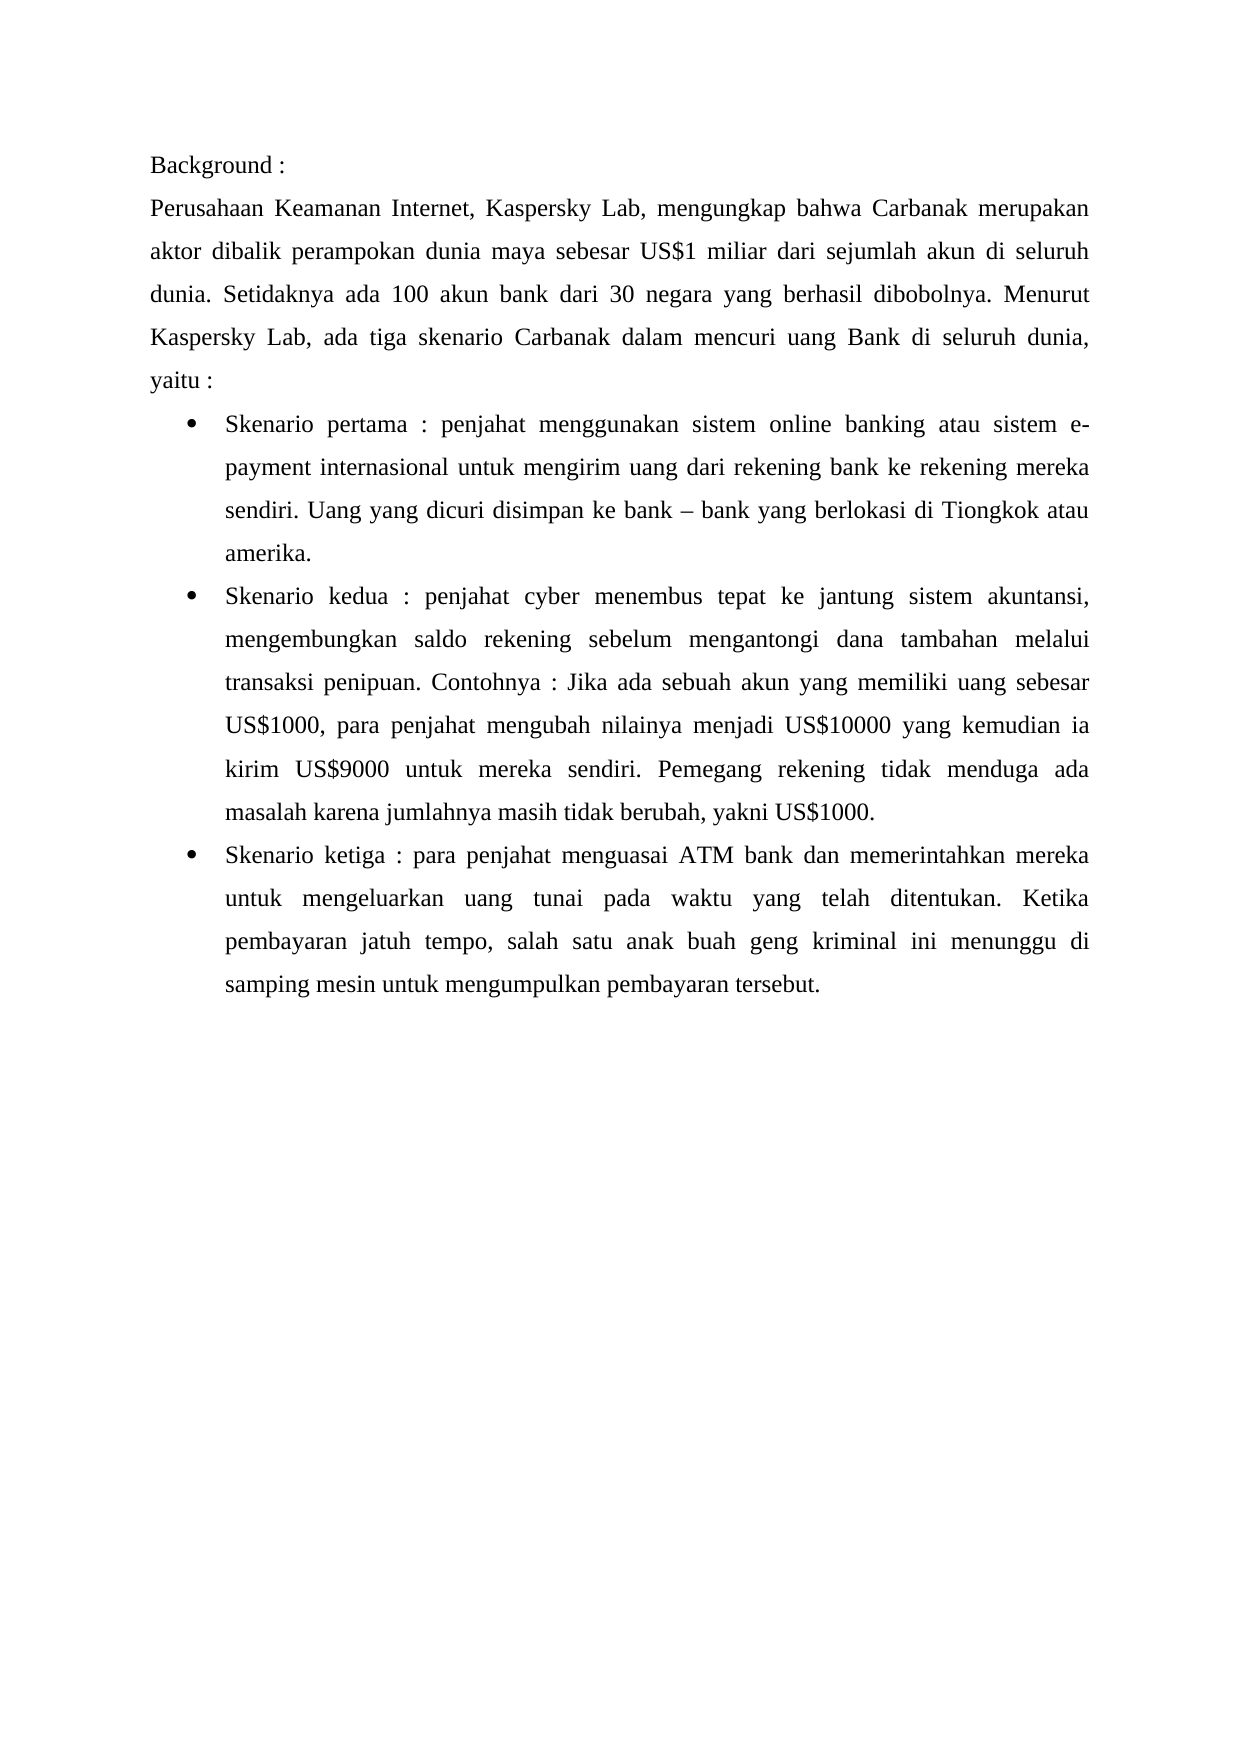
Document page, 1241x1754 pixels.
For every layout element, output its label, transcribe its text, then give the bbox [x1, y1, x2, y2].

text Background : [150, 150, 1090, 179]
list Skenario pertama : penjahat menggunakan sistem online banking atau sistem e-payment internasional untuk mengirim uang dari rekening bank ke rekening mereka sendiri. Uang yang dicuri disimpan ke bank – bank yang berlokasi di Tiongkok atau amerika. [187, 409, 1090, 567]
list Skenario ketiga : para penjahat menguasai ATM bank dan memerintahkan mereka untuk mengeluarkan uang tunai pada waktu yang telah ditentukan. Ketika pembayaran jatuh tempo, salah satu anak buah geng kriminal ini menunggu di samping mesin untuk mengumpulkan pembayaran tersebut. [187, 840, 1090, 998]
text Perusahaan Keamanan Internet, Kaspersky Lab, mengungkap bahwa Carbanak merupakan aktor dibalik perampokan dunia maya sebesar US$1 miliar dari sejumlah akun di seluruh dunia. Setidaknya ada 100 akun bank dari 30 negara yang berhasil dibobolnya. Menurut Kaspersky Lab, ada tiga skenario Carbanak dalam mencuri uang Bank di seluruh dunia, yaitu : [150, 193, 1090, 394]
list Skenario kedua : penjahat cyber menembus tepat ke jantung sistem akuntansi, mengembungkan saldo rekening sebelum mengantongi dana tambahan melalui transaksi penipuan. Contohnya : Jika ada sebuah akun yang memiliki uang sebesar US$1000, para penjahat mengubah nilainya menjadi US$10000 yang kemudian ia kirim US$9000 untuk mereka sendiri. Pemegang rekening tidak menduga ada masalah karena jumlahnya masih tidak berubah, yakni US$1000. [187, 581, 1090, 826]
